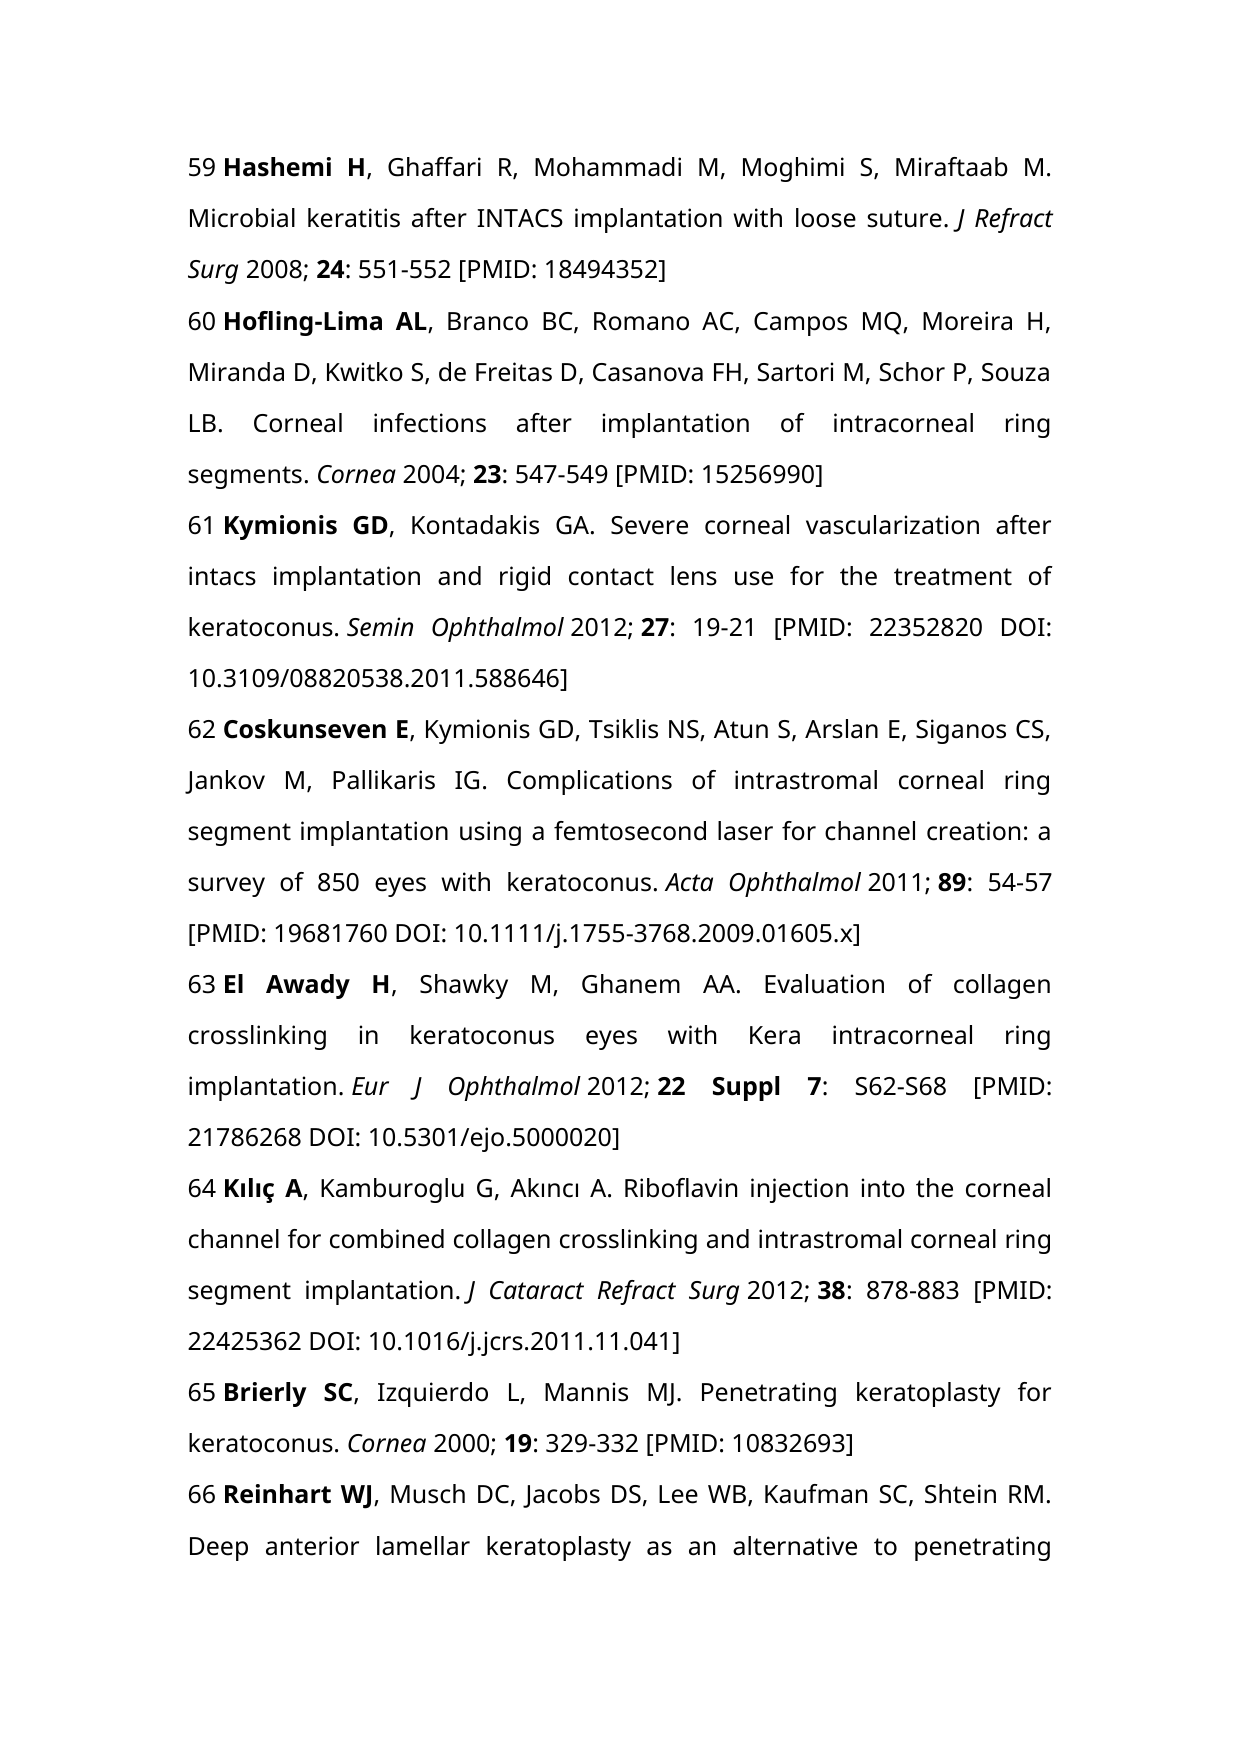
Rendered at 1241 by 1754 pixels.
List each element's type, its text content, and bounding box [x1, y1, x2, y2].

text 61 Kymionis GD, Kontadakis GA. Severe corneal vascularization after intacs implantation and rigid contact lens use for the treatment of keratoconus. Semin Ophthalmol 2012; 27: 19-21 [PMID: 22352820 DOI: 10.3109/08820538.2011.588646] [187, 507, 1053, 694]
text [187, 1477, 1053, 1562]
text 63 El Awady H, Shawky M, Ghanem AA. Evaluation of collagen crosslinking in keratoconus eyes with Kera intracorneal ring implantation. Eur J Ophthalmol 2012; 22 Suppl 7: S62-S68 [PMID: 21786268 DOI: 10.5301/ejo.5000020] [187, 967, 1053, 1154]
text 64 Kılıç A, Kamburoglu G, Akıncı A. Riboflavin injection into the corneal channel for combined collagen crosslinking and intrastromal corneal ring segment implantation. J Cataract Refract Surg 2012; 38: 878-883 [PMID: 22425362 DOI: 10.1016/j.jcrs.2011.11.041] [187, 1171, 1053, 1358]
text 59 Hashemi H, Ghaffari R, Mohammadi M, Moghimi S, Miraftaab M. Microbial keratitis after INTACS implantation with loose suture. J Refract Surg 2008; 24: 551-552 [PMID: 18494352] [187, 150, 1053, 286]
text 60 Hofling-Lima AL, Branco BC, Romano AC, Campos MQ, Moreira H, Miranda D, Kwitko S, de Freitas D, Casanova FH, Sartori M, Schor P, Souza LB. Corneal infections after implantation of intracorneal ring segments. Cornea 2004; 23: 547-549 [PMID: 15256990] [187, 303, 1053, 490]
text 62 Coskunseven E, Kymionis GD, Tsiklis NS, Atun S, Arslan E, Siganos CS, Jankov M, Pallikaris IG. Complications of intrastromal corneal ring segment implantation using a femtosecond laser for channel creation: a survey of 850 eyes with keratoconus. Acta Ophthalmol 2011; 89: 54-57 [PMID: 19681760 DOI: 10.1111/j.1755-3768.2009.01605.x] [187, 711, 1053, 950]
text 65 Brierly SC, Izquierdo L, Mannis MJ. Penetrating keratoplasty for keratoconus. Cornea 2000; 19: 329-332 [PMID: 10832693] [187, 1375, 1053, 1460]
